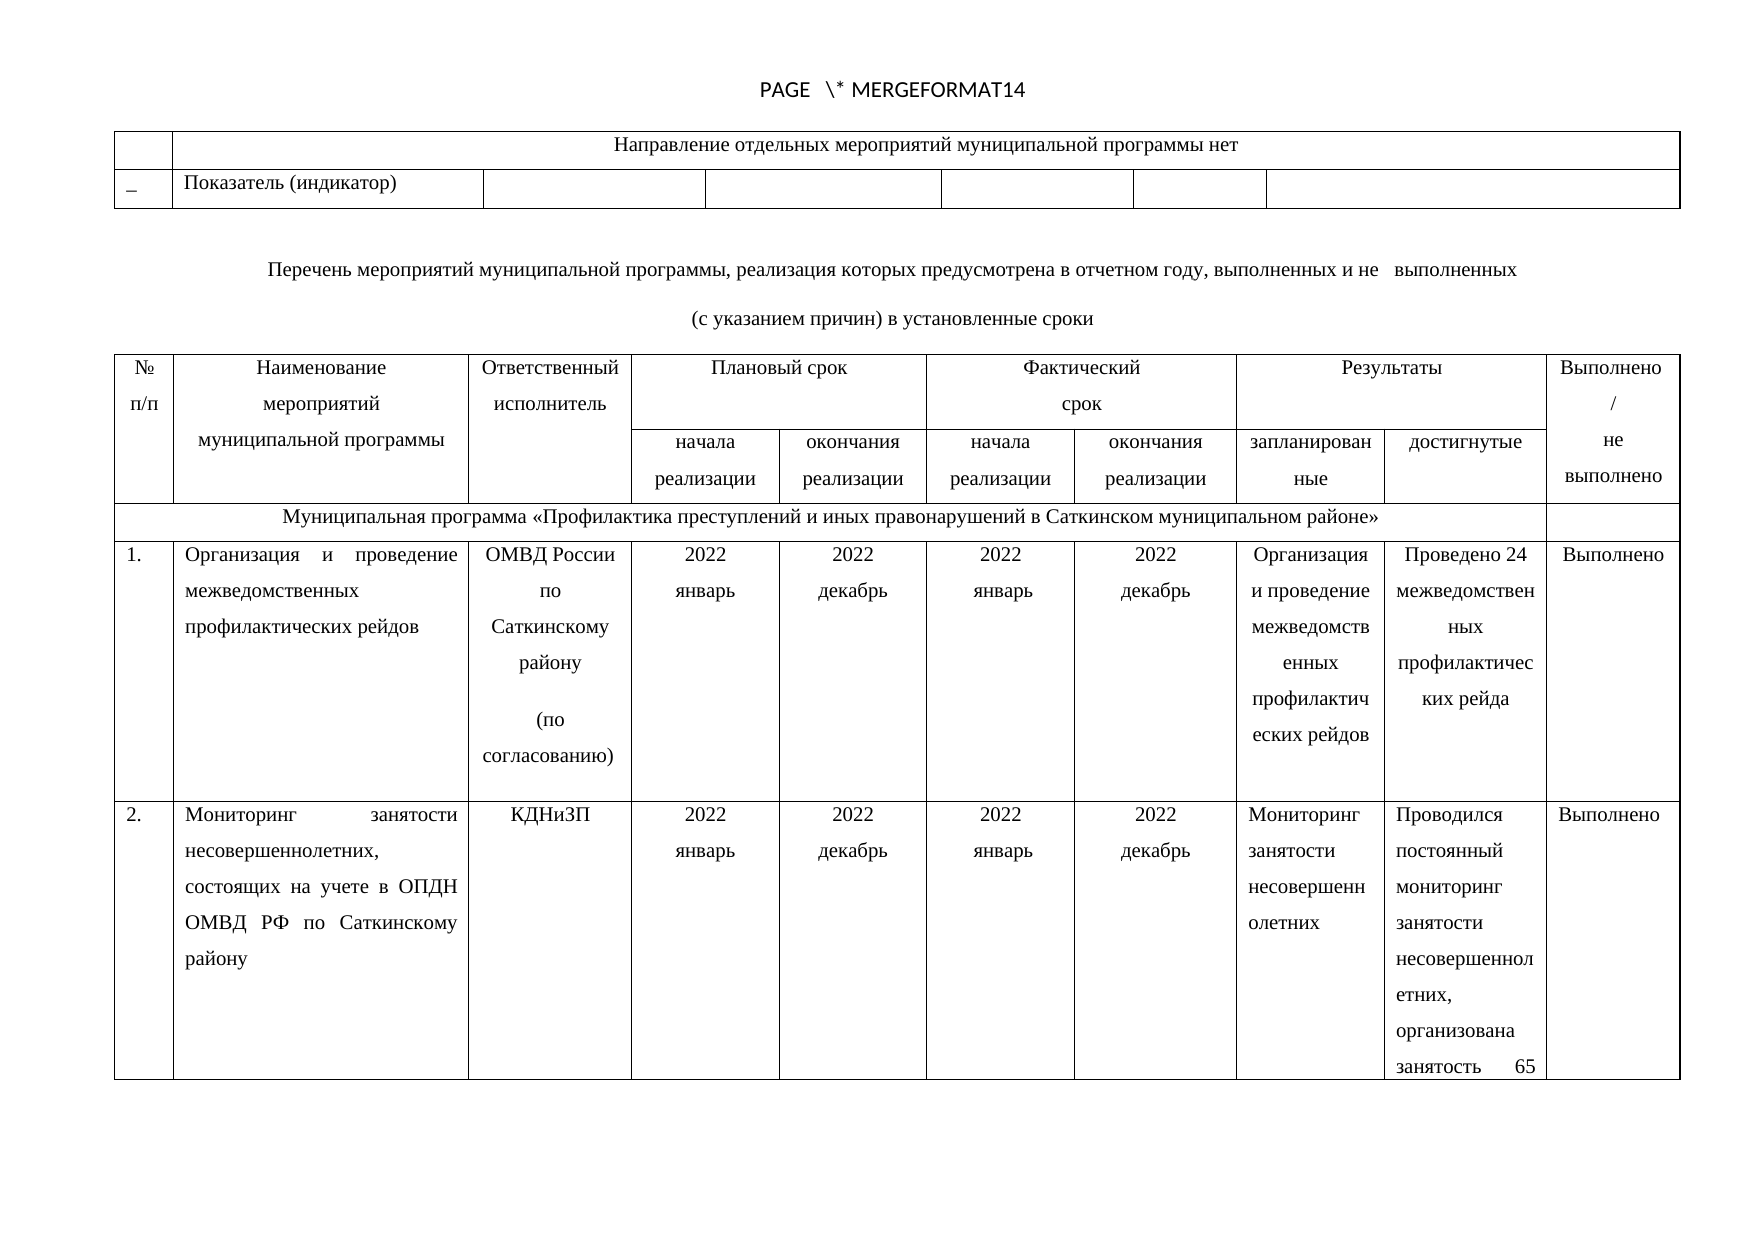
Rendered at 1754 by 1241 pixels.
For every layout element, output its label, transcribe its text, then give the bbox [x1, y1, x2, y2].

table_cell Мониторинг занятости несовершеннолетних, состоящих на учете в ОПДН ОМВД РФ по Саткинскому району [174, 802, 468, 1078]
table_cell достигнутые [1385, 430, 1546, 503]
text (с указанием причин) в установленные сроки [114, 306, 1671, 330]
table_cell окончания реализации [780, 430, 926, 503]
table_cell Организация и проведение межведомственных профилактических рейдов [1237, 542, 1384, 801]
table_cell 2022 январь [927, 802, 1074, 1078]
table_cell Мониторинг занятости несовершеннолетних [1237, 802, 1384, 1078]
text Перечень мероприятий муниципальной программы, реализация которых предусмотрена в отчетном году, выполненных и не выполненных [114, 257, 1671, 281]
table_cell 2. [115, 802, 173, 1078]
table_cell [115, 132, 172, 169]
table_cell Направление отдельных мероприятий муниципальной программы нет [173, 132, 1679, 169]
table_cell ОМВД России по Саткинскому району (по согласованию) [469, 542, 631, 801]
table_header Выполнено / не выполнено [1547, 355, 1679, 503]
table_cell Показатель (индикатор) [173, 170, 483, 207]
table_cell [1547, 504, 1679, 541]
table_cell Выполнено [1547, 802, 1679, 1078]
table_cell Организация и проведение межведомственных профилактических рейдов [174, 542, 468, 801]
table_cell запланированные [1237, 430, 1384, 503]
table_cell 1. [115, 542, 173, 801]
table_cell 2022 январь [632, 802, 779, 1078]
table_cell Выполнено [1547, 542, 1679, 801]
table_cell КДНиЗП [469, 802, 631, 1078]
table_header № п/п [115, 355, 173, 503]
table_cell окончания реализации [1075, 430, 1236, 503]
table_cell 2022 январь [632, 542, 779, 801]
table_cell [1134, 170, 1266, 207]
table_cell Проводился постоянный мониторинг занятости несовершеннолетних, организована занятость 65 несовершеннолетних [1385, 802, 1546, 1078]
table_cell начала реализации [632, 430, 779, 503]
table_header Наименование мероприятий муниципальной программы [174, 355, 468, 503]
table_cell 2022 декабрь [780, 802, 926, 1078]
table_cell 2022 декабрь [1075, 802, 1236, 1078]
table_cell 2022 январь [927, 542, 1074, 801]
table_cell Проведено 24 межведомственных профилактических рейда [1385, 542, 1546, 801]
table_cell _ [115, 170, 172, 207]
table_cell [942, 170, 1133, 207]
table_cell [706, 170, 941, 207]
table_header Фактический срок [927, 355, 1236, 428]
table_cell Муниципальная программа «Профилактика преступлений и иных правонарушений в Саткинском муниципальном районе» [115, 504, 1546, 541]
table_header Ответственный исполнитель [469, 355, 631, 503]
table_cell 2022 декабрь [780, 542, 926, 801]
table_cell [484, 170, 705, 207]
table_cell [1267, 170, 1679, 207]
table_cell 2022 декабрь [1075, 542, 1236, 801]
table_header Плановый срок [632, 355, 926, 428]
table_header Результаты [1237, 355, 1546, 428]
table_cell начала реализации [927, 430, 1074, 503]
